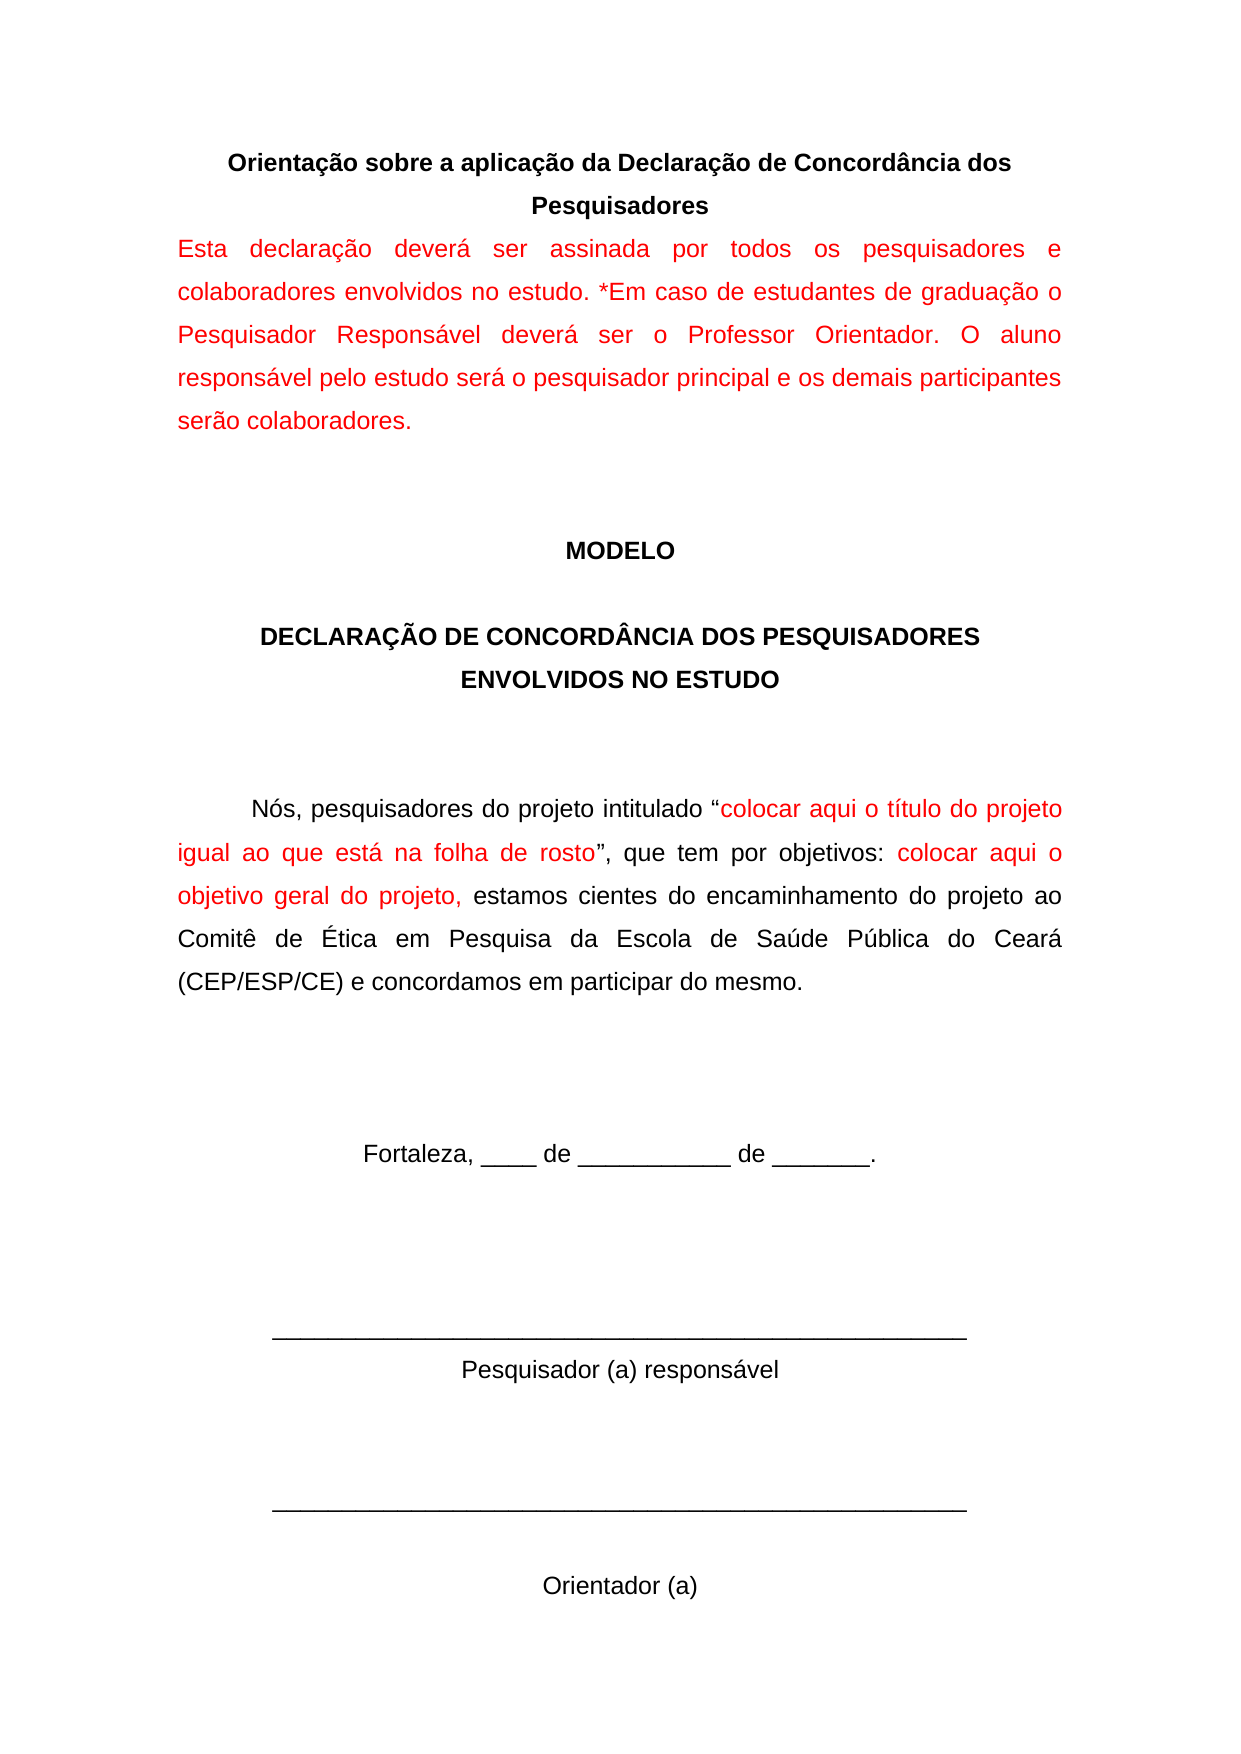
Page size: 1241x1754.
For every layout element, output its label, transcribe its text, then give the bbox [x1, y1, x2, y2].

text Nós, pesquisadores do projeto intitulado “colocar aqui o título do projeto igual ao que está na folha de rosto”, que tem por objetivos: colocar aqui o objetivo geral do projeto, estamos cientes do encaminhamento do projeto ao Comitê de Ética em Pesquisa da Escola de Saúde Pública do Ceará (CEP/ESP/CE) e concordamos em participar do mesmo. [177, 794, 1063, 996]
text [177, 1312, 1063, 1341]
text Orientação sobre a aplicação da Declaração de Concordância dos Pesquisadores [177, 148, 1063, 219]
text Orientador (a) [177, 1571, 1063, 1599]
text Esta declaração deverá ser assinada por todos os pesquisadores e colaboradores envolvidos no estudo. *Em caso de estudantes de graduação o Pesquisador Responsável deverá ser o Professor Orientador. O aluno responsável pelo estudo será o pesquisador principal e os demais participantes serão colaboradores. [177, 234, 1063, 435]
text MODELO [177, 536, 1063, 564]
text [177, 1484, 1063, 1513]
text Pesquisador (a) responsável [177, 1355, 1063, 1384]
text DECLARAÇÃO DE CONCORDÂNCIA DOS PESQUISADORES ENVOLVIDOS NO ESTUDO [177, 622, 1063, 694]
text Fortaleza, ____ de ___________ de _______. [177, 1139, 1063, 1168]
